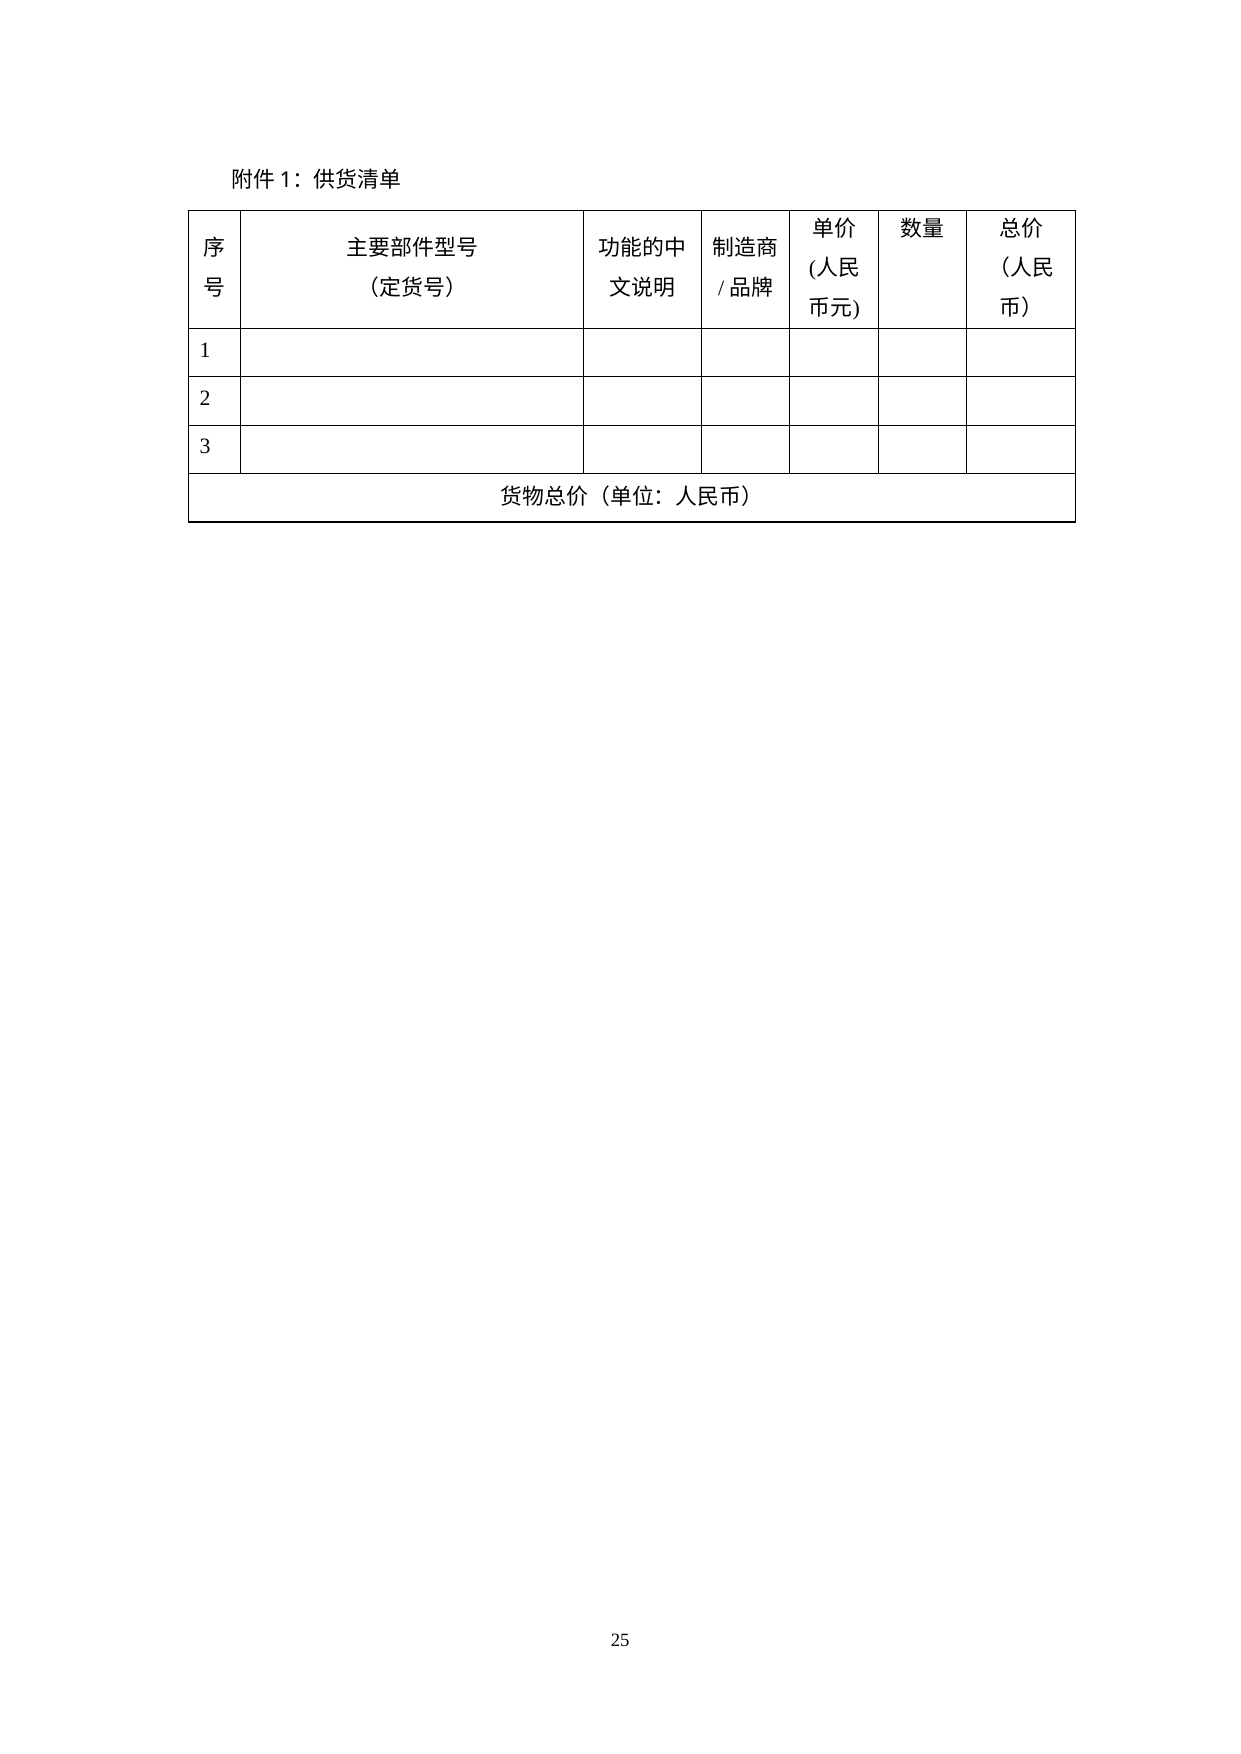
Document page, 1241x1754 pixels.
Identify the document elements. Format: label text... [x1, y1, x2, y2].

table_cell [584, 329, 701, 376]
table_header 主要部件型号 （定货号） [241, 211, 583, 328]
table_header 功能的中文说明 [584, 211, 701, 328]
table_cell [584, 377, 701, 424]
table_cell [879, 329, 966, 376]
text 附件1：供货清单 [187, 162, 1053, 194]
table_cell [241, 377, 583, 424]
table_header 制造商 / 品牌 [702, 211, 789, 328]
table_cell [790, 377, 878, 424]
table_header 数量 [879, 211, 966, 328]
table_cell [967, 329, 1075, 376]
table_header 单价(人民币元) [790, 211, 878, 328]
table_cell [702, 377, 789, 424]
table_cell [879, 426, 966, 473]
table_cell [702, 329, 789, 376]
table_cell [702, 426, 789, 473]
table_cell 货物总价（单位：人民币） [189, 474, 1075, 521]
table_cell 1 [189, 329, 240, 376]
table_cell [967, 377, 1075, 424]
table_cell 3 [189, 426, 240, 473]
table_cell [241, 426, 583, 473]
table_header 序号 [189, 211, 240, 328]
table_cell 2 [189, 377, 240, 424]
table_cell [241, 329, 583, 376]
table_cell [584, 426, 701, 473]
table_cell [967, 426, 1075, 473]
table_cell [790, 329, 878, 376]
table_cell [790, 426, 878, 473]
table_cell [879, 377, 966, 424]
table_header 总价（人民币） [967, 211, 1075, 328]
